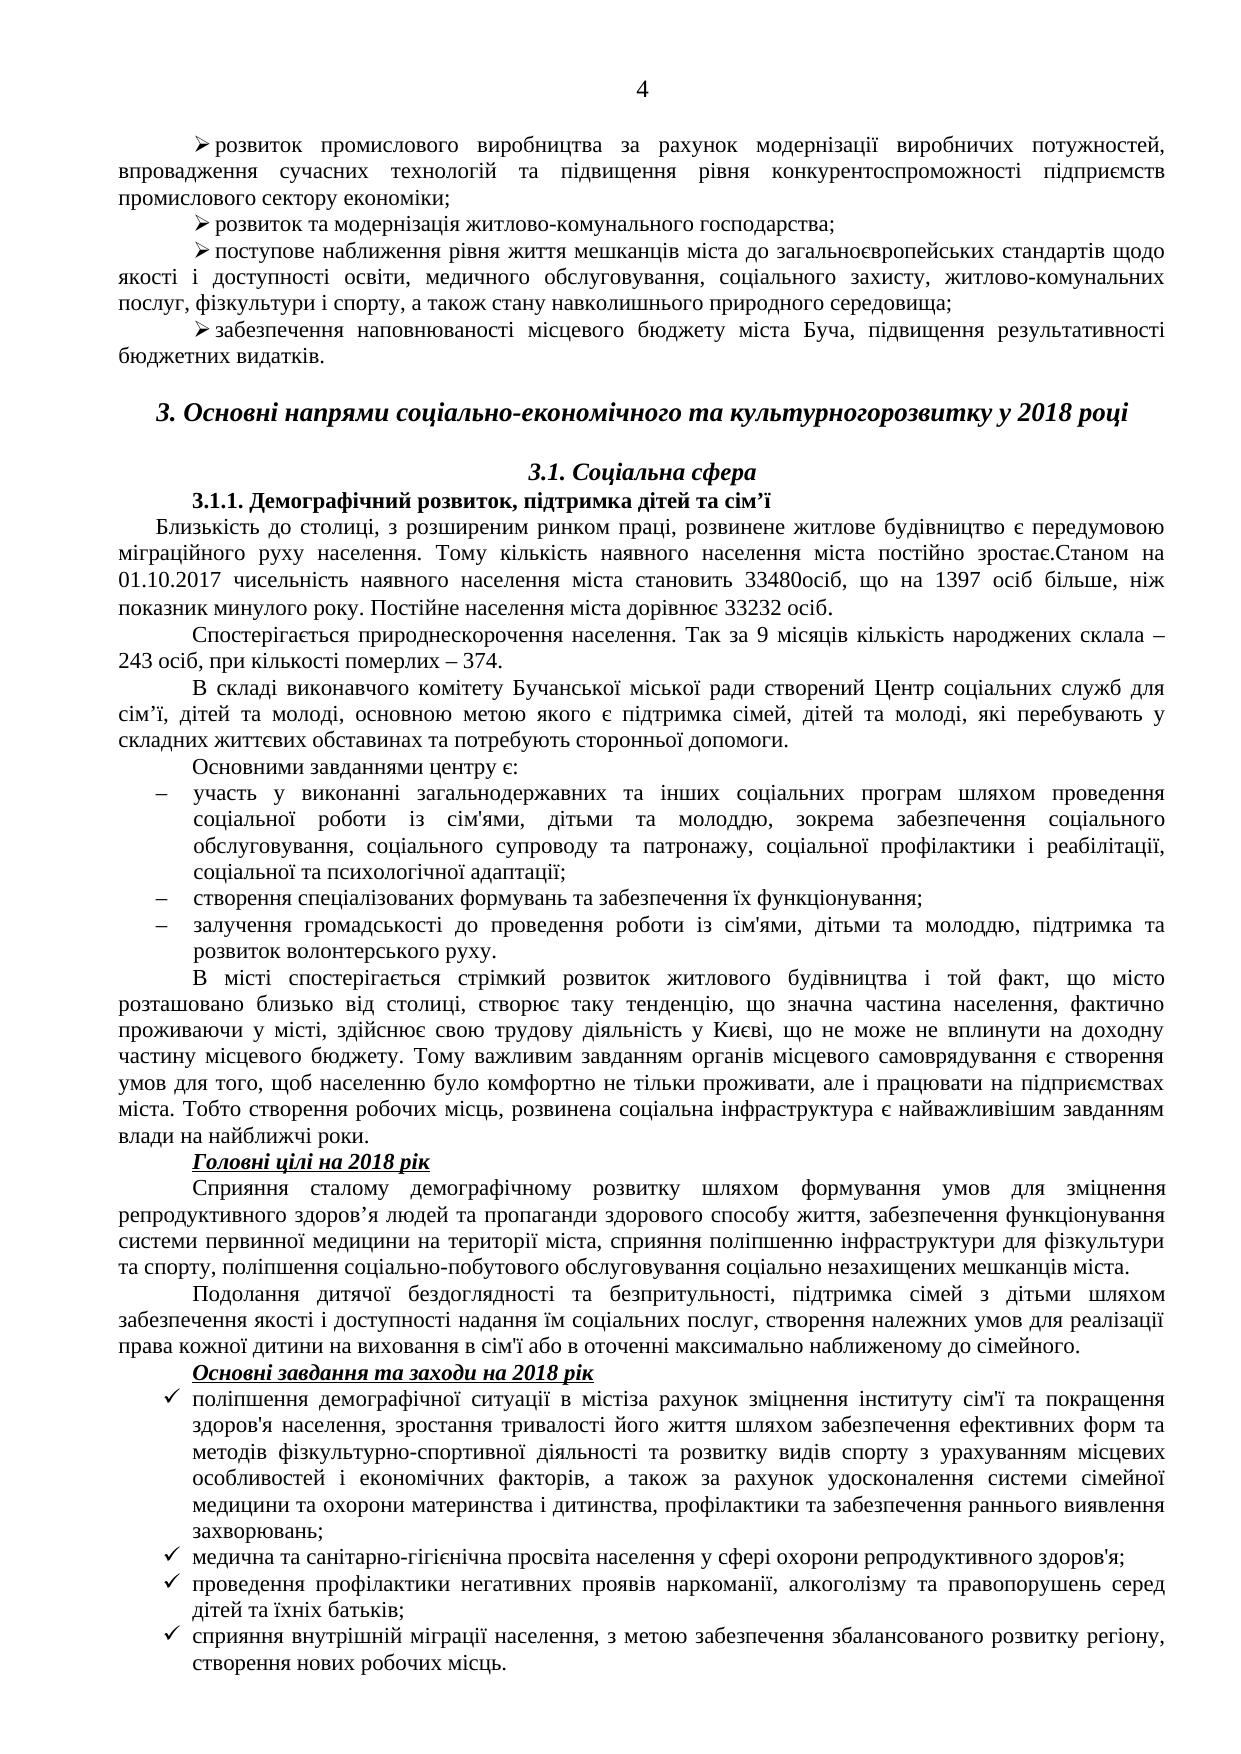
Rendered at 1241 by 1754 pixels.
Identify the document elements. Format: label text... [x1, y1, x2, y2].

text Основні завдання та заходи на 2018 рік [118, 1359, 1167, 1385]
text Головні цілі на 2018 рік [118, 1148, 1167, 1174]
text Спостерігається природнескорочення населення. Так за 9 місяців кількість народжених склала – 243 осіб, при кількості померлих – 374. [118, 621, 1167, 674]
list сприяння внутрішній міграції населення, з метою забезпечення збалансованого розвитку регіону, створення нових робочих місць. [162, 1622, 1167, 1675]
list проведення профілактики негативних проявів наркоманії, алкоголізму та правопорушень серед дітей та їхніх батьків; [162, 1570, 1167, 1622]
text Основними завданнями центру є: [118, 753, 1167, 779]
text Подолання дитячої бездоглядності та безпритульності, підтримка сімей з дітьми шляхом забезпечення якості і доступності надання їм соціальних послуг, створення належних умов для реалізації права кожної дитини на виховання в сім'ї або в оточенні максимально наближеному до сімейного. [118, 1280, 1167, 1359]
text Сприяння сталому демографічному розвитку шляхом формування умов для зміцнення репродуктивного здоров’я людей та пропаганди здорового способу життя, забезпечення функціонування системи первинної медицини на території міста, сприяння поліпшенню інфраструктури для фізкультури та спорту, поліпшення соціально-побутового обслуговування соціально незахищених мешканців міста. [118, 1174, 1167, 1280]
list поступове наближення рівня життя мешканців міста до загальноєвропейських стандартів щодо якості і доступності освіти, медичного обслуговування, соціального захисту, житлово-комунальних послуг, фізкультури і спорту, а також стану навколишнього природного середовища; [118, 237, 1167, 316]
list участь у виконанні загальнодержавних та інших соціальних програм шляхом проведення соціальної роботи із сім'ями, дітьми та молоддю, зокрема забезпечення соціального обслуговування, соціального супроводу та патронажу, соціальної профілактики і реабілітації, соціальної та психологічної адаптації; [156, 779, 1167, 884]
list розвиток та модернізація житлово-комунального господарства; [118, 210, 1167, 237]
subtitle 3. Основні напрями соціально-економічного та культурногорозвитку у 2018 році [118, 396, 1167, 427]
list В місті спостерігається стрімкий розвиток житлового будівництва і той факт, що місто розташовано близько від столиці, створює таку тенденцію, що значна частина населення, фактично проживаючи у місті, здійснює свою трудову діяльність у Києві, що не може не вплинути на доходну частину місцевого бюджету. Тому важливим завданням органів місцевого самоврядування є створення умов для того, щоб населенню було комфортно не тільки проживати, але і працювати на підприємствах міста. Тобто створення робочих місць, розвинена соціальна інфраструктура є найважливішим завданням влади на найближчі роки. [118, 963, 1167, 1148]
list забезпечення наповнюваності місцевого бюджету міста Буча, підвищення результативності бюджетних видатків. [118, 316, 1167, 368]
text Близькість до столиці, з розширеним ринком праці, розвинене житлове будівництво є передумовою міграційного руху населення. Тому кількість наявного населення міста постійно зростає.Станом на 01.10.2017 чисельність наявного населення міста становить 33480осіб, що на 1397 осіб більше, ніж показник минулого року. Постійне населення міста дорівнює 33232 осіб. [118, 513, 1167, 621]
list розвиток промислового виробництва за рахунок модернізації виробничих потужностей, впровадження сучасних технологій та підвищення рівня конкурентоспроможності підприємств промислового сектору економіки; [118, 131, 1167, 210]
list медична та санітарно-гігієнічна просвіта населення у сфері охорони репродуктивного здоров'я; [162, 1543, 1167, 1570]
list поліпшення демографічної ситуації в містіза рахунок зміцнення інституту сім'ї та покращення здоров'я населення, зростання тривалості його життя шляхом забезпечення ефективних форм та методів фізкультурно-спортивної діяльності та розвитку видів спорту з урахуванням місцевих особливостей і економічних факторів, а також за рахунок удосконалення системи сімейної медицини та охорони материнства і дитинства, профілактики та забезпечення раннього виявлення захворювань; [162, 1385, 1167, 1543]
text 3.1.1. Демографічний розвиток, підтримка дітей та сім’ї [118, 487, 1167, 513]
text В складі виконавчого комітету Бучанської міської ради створений Центр соціальних служб для сім’ї, дітей та молоді, основною метою якого є підтримка сімей, дітей та молоді, які перебувають у складних життєвих обставинах та потребують сторонньої допомоги. [118, 674, 1167, 753]
list створення спеціалізованих формувань та забезпечення їх функціонування; [156, 884, 1167, 911]
text 3.1. Соціальна сфера [118, 457, 1167, 486]
list залучення громадськості до проведення роботи із сім'ями, дітьми та молоддю, підтримка та розвиток волонтерського руху. [156, 911, 1167, 963]
